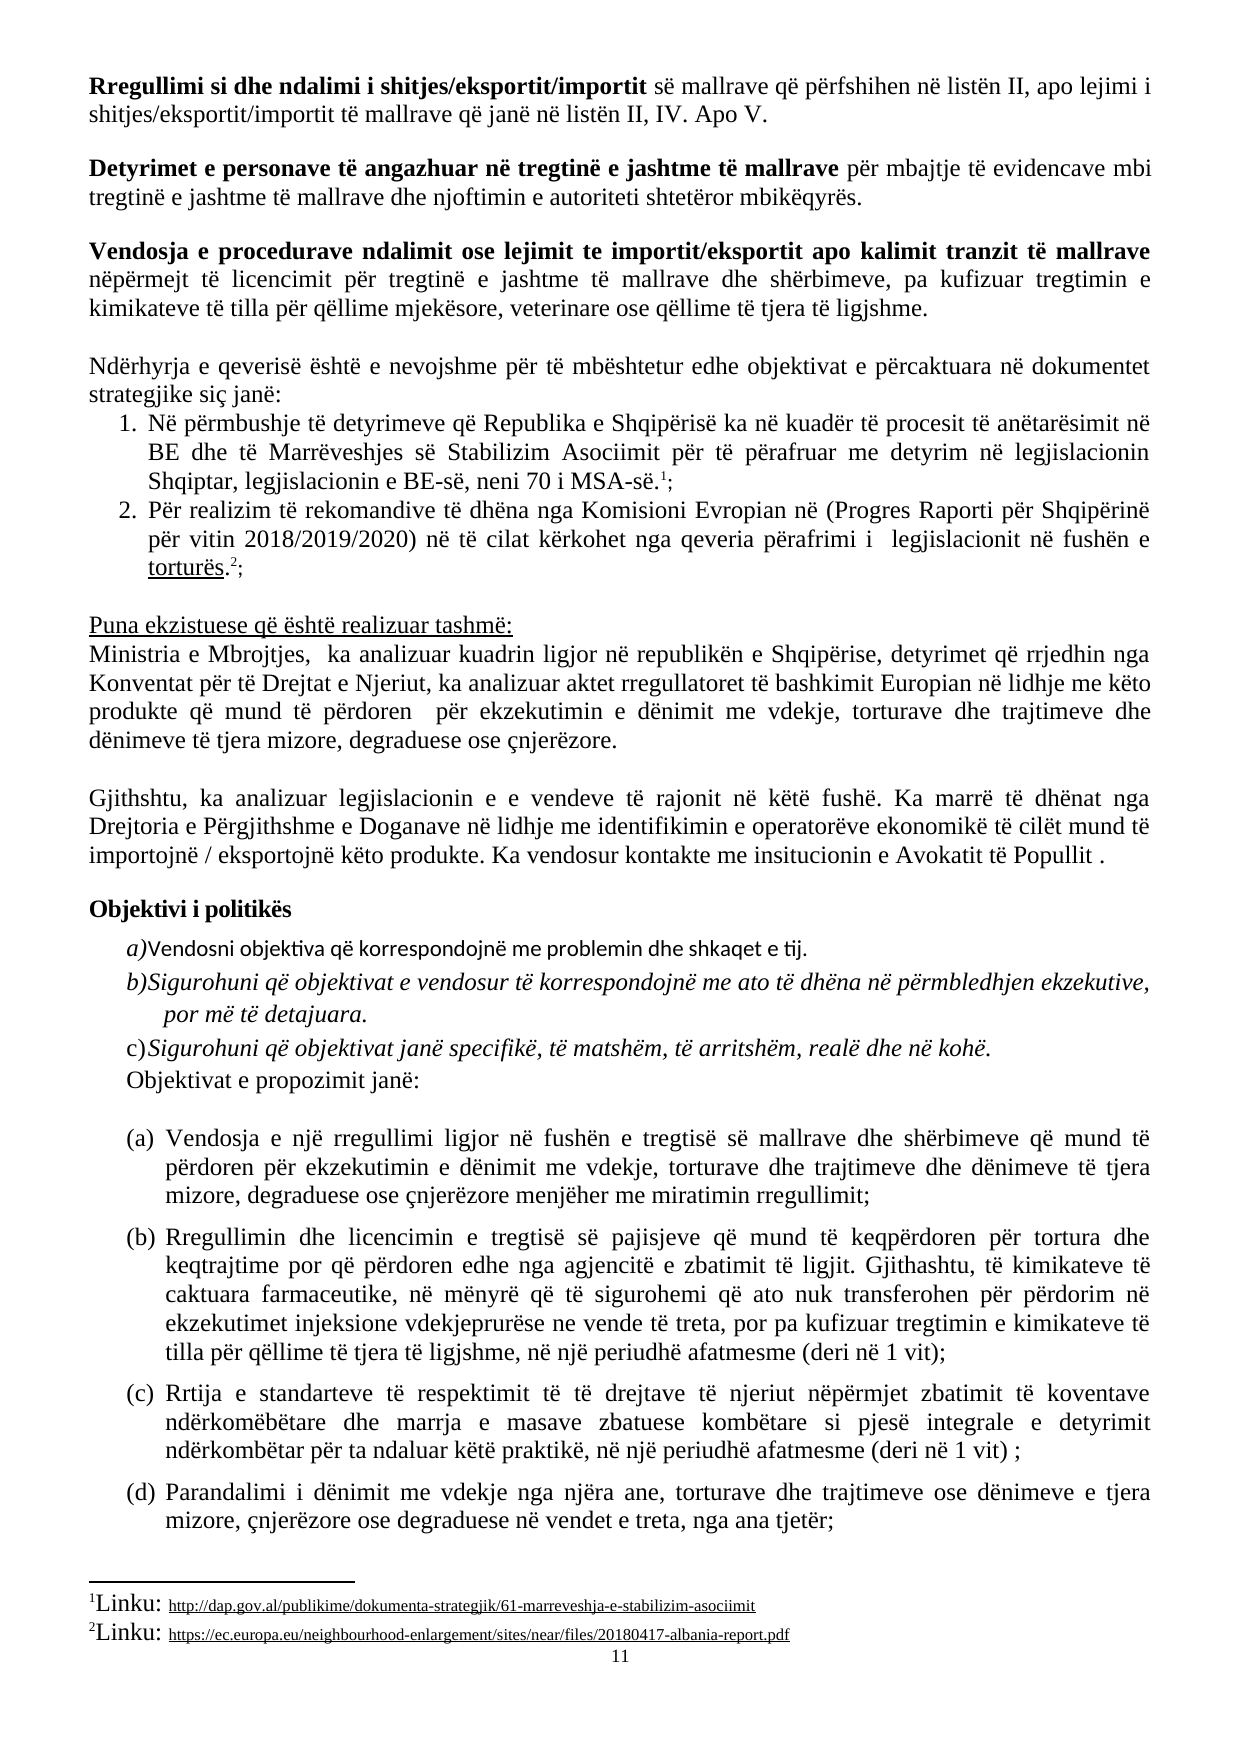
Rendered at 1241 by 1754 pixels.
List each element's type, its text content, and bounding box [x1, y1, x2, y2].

text Gjithshtu, ka analizuar legjislacionin e e vendeve të rajonit në këtë fushë. Ka marrë të dhënat nga Drejtoria e Përgjithshme e Doganave në lidhje me identifikimin e operatorëve ekonomikë të cilët mund të importojnë / eksportojnë këto produkte. Ka vendosur kontakte me insitucionin e Avokatit të Popullit . [89, 783, 1152, 869]
text Detyrimet e personave të angazhuar në tregtinë e jashtme të mallrave për mbajtje të evidencave mbi tregtinë e jashtme të mallrave dhe njoftimin e autoriteti shtetëror mbikëqyrës. [89, 153, 1152, 211]
list Në përmbushje të detyrimeve që Republika e Shqipërisë ka në kuadër të procesit të anëtarësimit në BE dhe të Marrëveshjes së Stabilizim Asociimit për të përafruar me detyrim në legjislacionin Shqiptar, legjislacionin e BE-së, neni 70 i MSA-së.; [118, 408, 1152, 495]
list Vendosja e një rregullimi ligjor në fushën e tregtisë së mallrave dhe shërbimeve që mund të përdoren për ekzekutimin e dënimit me vdekje, torturave dhe trajtimeve dhe dënimeve të tjera mizore, degraduese ose çnjerëzore menjëher me miratimin rregullimit; [126, 1123, 1152, 1209]
list Rrtija e standarteve të respektimit të të drejtave të njeriut nëpërmjet zbatimit të koventave ndërkomëbëtare dhe marrja e masave zbatuese kombëtare si pjesë integrale e detyrimit ndërkombëtar për ta ndaluar këtë praktikë, në një periudhë afatmesme (deri në 1 vit) ; [126, 1378, 1152, 1464]
list Rregullimin dhe licencimin e tregtisë së pajisjeve që mund të keqpërdoren për tortura dhe keqtrajtime por që përdoren edhe nga agjencitë e zbatimit të ligjit. Gjithashtu, të kimikateve të caktuara farmaceutike, në mënyrë që të sigurohemi që ato nuk transferohen për përdorim në ekzekutimet injeksione vdekjeprurëse ne vende të treta, por pa kufizuar tregtimin e kimikateve të tilla për qëllime të tjera të ligjshme, në një periudhë afatmesme (deri në 1 vit); [126, 1222, 1152, 1366]
text Vendosja e procedurave ndalimit ose lejimit te importit/eksportit apo kalimit tranzit të mallrave nëpërmejt të licencimit për tregtinë e jashtme të mallrave dhe shërbimeve, pa kufizuar tregtimin e kimikateve të tilla për qëllime mjekësore, veterinare ose qëllime të tjera të ligjshme. [89, 236, 1152, 322]
text Ndërhyrja e qeverisë është e nevojshme për të mbështetur edhe objektivat e përcaktuara në dokumentet strategjike siç janë: [89, 351, 1152, 408]
text Rregullimi si dhe ndalimi i shitjes/eksportit/importit së mallrave që përfshihen në listën II, apo lejimi i shitjes/eksportit/importit të mallrave që janë në listën II, IV. Apo V. [89, 71, 1152, 128]
text Puna ekzistuese që është realizuar tashmë: [89, 610, 1152, 639]
text Objektivat e propozimit janë: [126, 1066, 1152, 1094]
text Ministria e Mbrojtjes, ka analizuar kuadrin ligjor në republikën e Shqipërise, detyrimet që rrjedhin nga Konventat për të Drejtat e Njeriut, ka analizuar aktet rregullatoret të bashkimit Europian në lidhje me këto produkte që mund të përdoren për ekzekutimin e dënimit me vdekje, torturave dhe trajtimeve dhe dënimeve të tjera mizore, degraduese ose çnjerëzore. [89, 639, 1152, 754]
subtitle Objektivi i politikës [89, 894, 1152, 923]
list Për realizim të rekomandive të dhëna nga Komisioni Evropian në (Progres Raporti për Shqipërinë për vitin 2018/2019/2020) në të cilat kërkohet nga qeveria përafrimi i legjislacionit në fushën e torturës.; [118, 495, 1152, 581]
list Parandalimi i dënimit me vdekje nga njëra ane, torturave dhe trajtimeve ose dënimeve e tjera mizore, çnjerëzore ose degraduese në vendet e treta, nga ana tjetër; [126, 1477, 1152, 1534]
